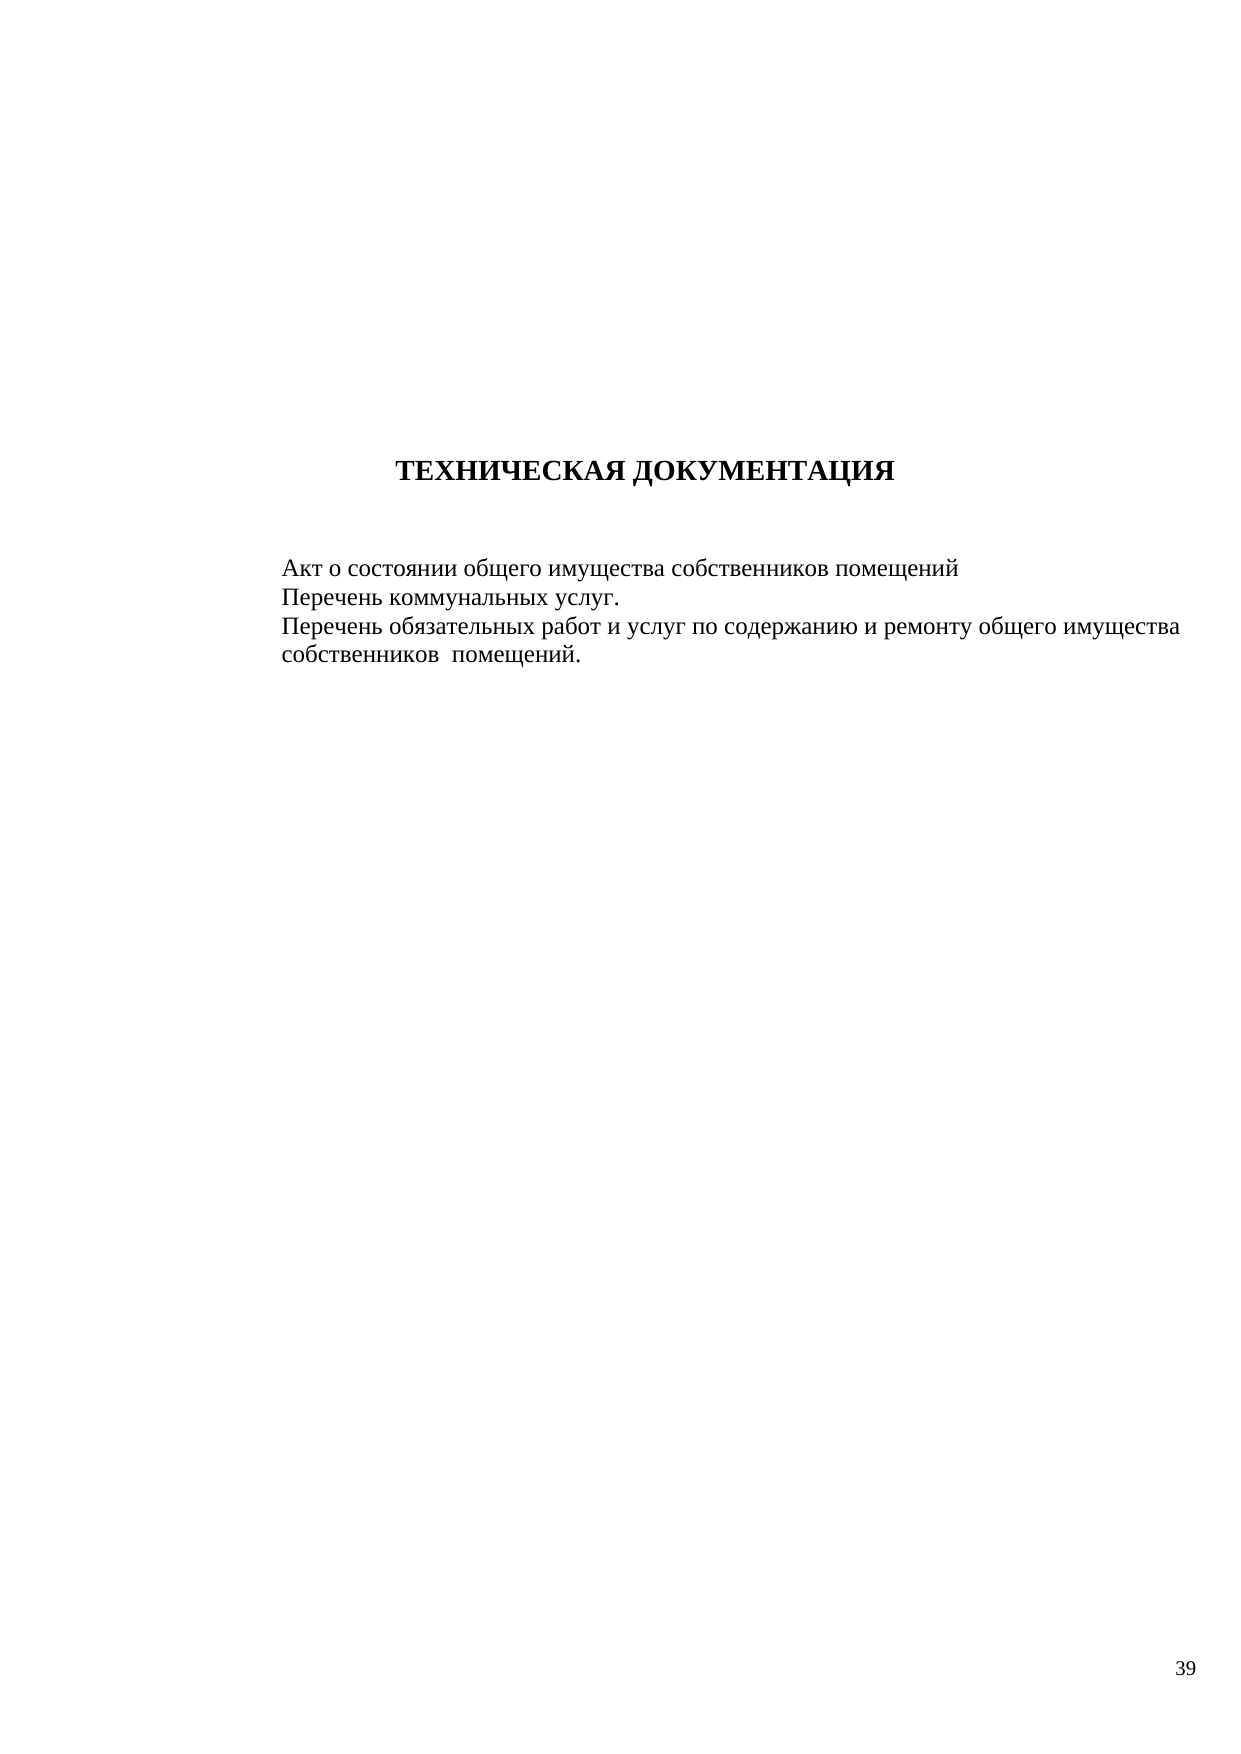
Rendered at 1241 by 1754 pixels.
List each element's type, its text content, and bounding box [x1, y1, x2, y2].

text ТЕХНИЧЕСКАЯ ДОКУМЕНТАЦИЯ [94, 453, 1196, 486]
text Акт о состоянии общего имущества собственников помещений [281, 553, 1196, 582]
text Перечень коммунальных услуг. [281, 582, 1196, 611]
text Перечень обязательных работ и услуг по содержанию и ремонту общего имущества собственников помещений. [281, 611, 1196, 668]
